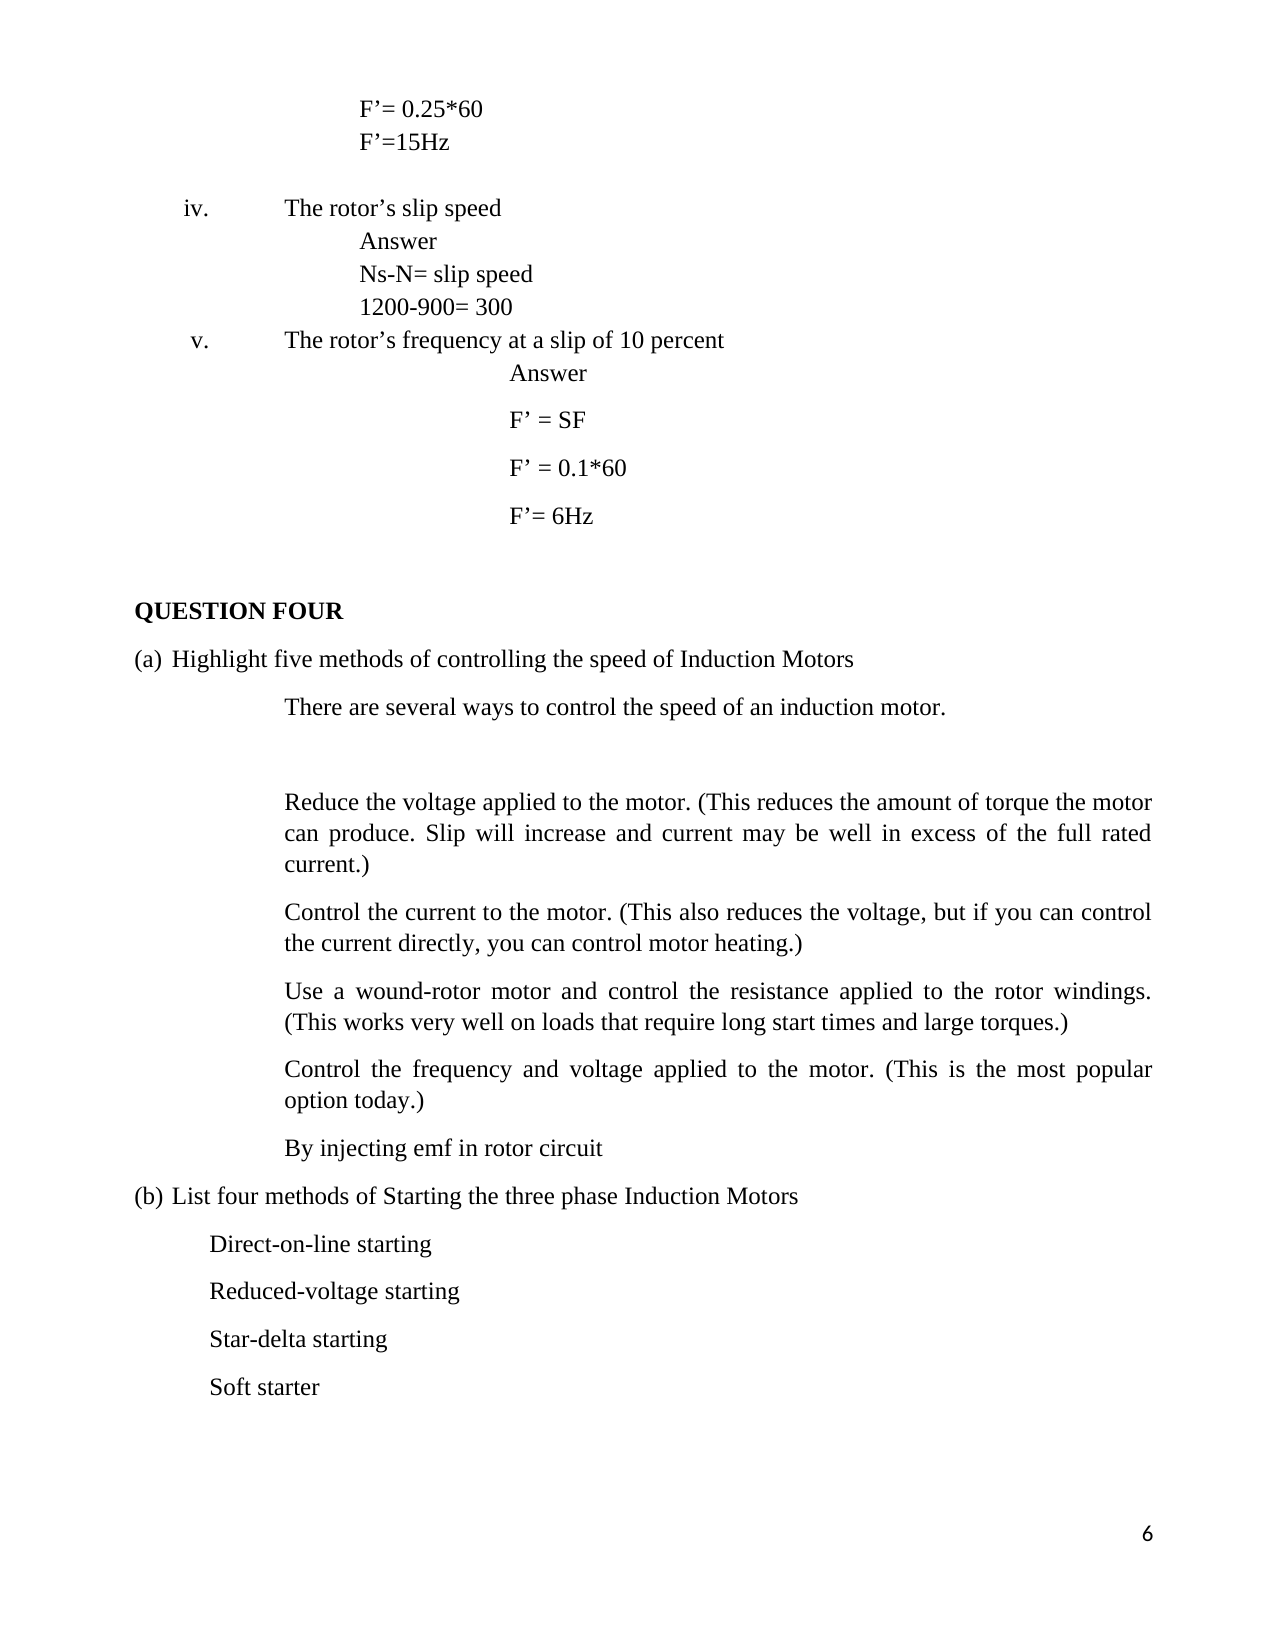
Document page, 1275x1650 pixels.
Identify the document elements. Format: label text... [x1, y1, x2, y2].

text Control the current to the motor. (This also reduces the voltage, but if you can control the current directly, you can control motor heating.) [284, 897, 1153, 957]
text 1200-900= 300 [359, 292, 1153, 321]
text F’ = 0.1*60 [134, 453, 1153, 482]
text Use a wound-rotor motor and control the resistance applied to the rotor windings. (This works very well on loads that require long start times and large torques.) [284, 976, 1153, 1036]
list Highlight five methods of controlling the speed of Induction Motors [134, 644, 1153, 673]
list List four methods of Starting the three phase Induction Motors [134, 1181, 1153, 1210]
text Soft starter [209, 1372, 1153, 1401]
text There are several ways to control the speed of an induction motor. [284, 692, 1153, 721]
text Ns-N= slip speed [359, 259, 1153, 288]
text Answer [359, 226, 1153, 254]
text Star-delta starting [209, 1324, 1153, 1353]
text Answer [134, 358, 1153, 387]
text F’=15Hz [359, 127, 1153, 156]
text Control the frequency and voltage applied to the motor. (This is the most popular option today.) [284, 1054, 1153, 1114]
list The rotor’s frequency at a slip of 10 percent [190, 325, 1153, 354]
text F’= 0.25*60 [359, 94, 1153, 122]
text QUESTION FOUR [59, 596, 1153, 625]
text Reduced-voltage starting [209, 1276, 1153, 1305]
text Reduce the voltage applied to the motor. (This reduces the amount of torque the motor can produce. Slip will increase and current may be well in excess of the full rated current.) [284, 787, 1153, 878]
text F’= 6Hz [134, 501, 1153, 530]
text F’ = SF [134, 406, 1153, 434]
text By injecting emf in rotor circuit [284, 1133, 1153, 1162]
text Direct-on-line starting [209, 1229, 1153, 1257]
list The rotor’s slip speed [190, 193, 1153, 222]
